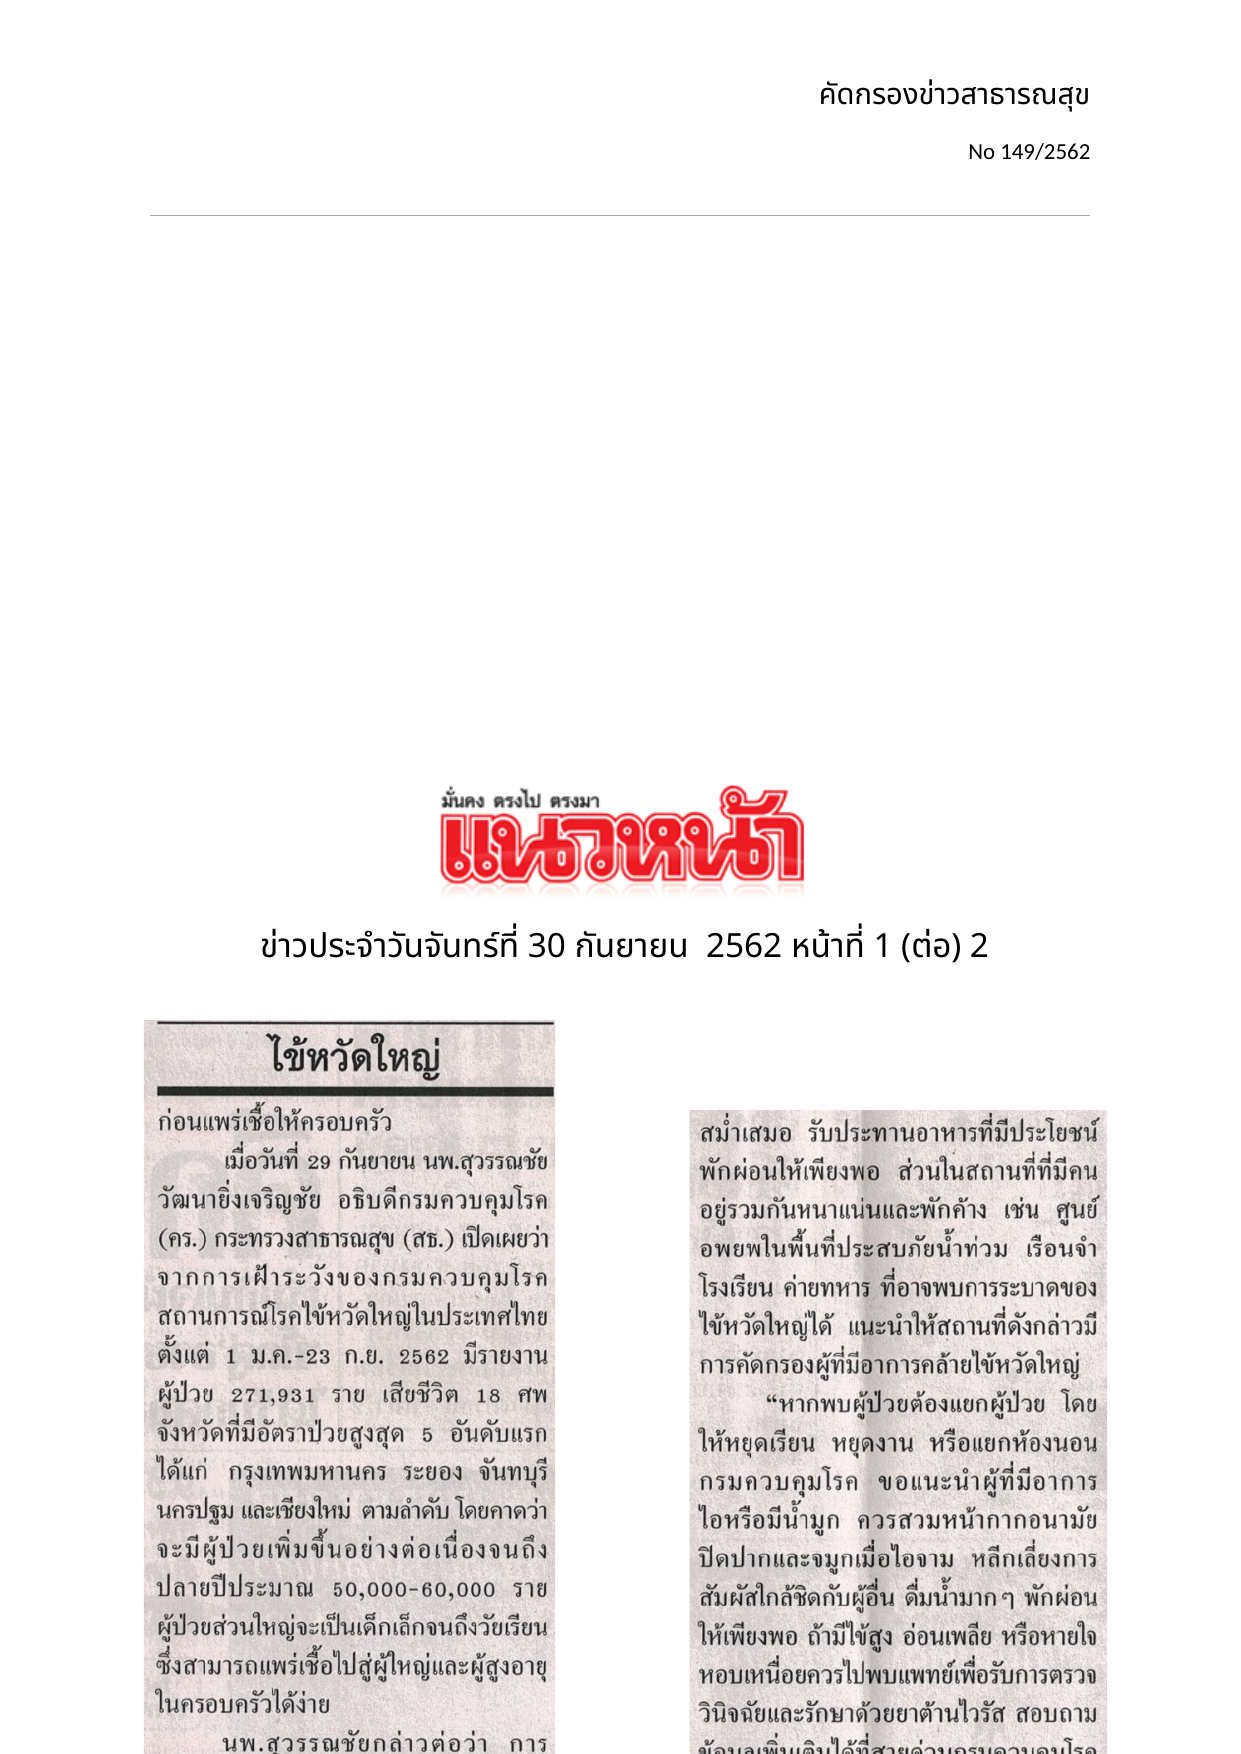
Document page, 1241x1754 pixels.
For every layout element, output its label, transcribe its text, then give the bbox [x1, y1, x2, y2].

picture [439, 784, 806, 904]
text ข่าวประจำวันจันทร์ที่ 30 กันยายน 2562 หน้าที่ 1 (ต่อ) 2 [150, 922, 1090, 972]
picture [143, 1020, 556, 1754]
picture [689, 1110, 1108, 1754]
